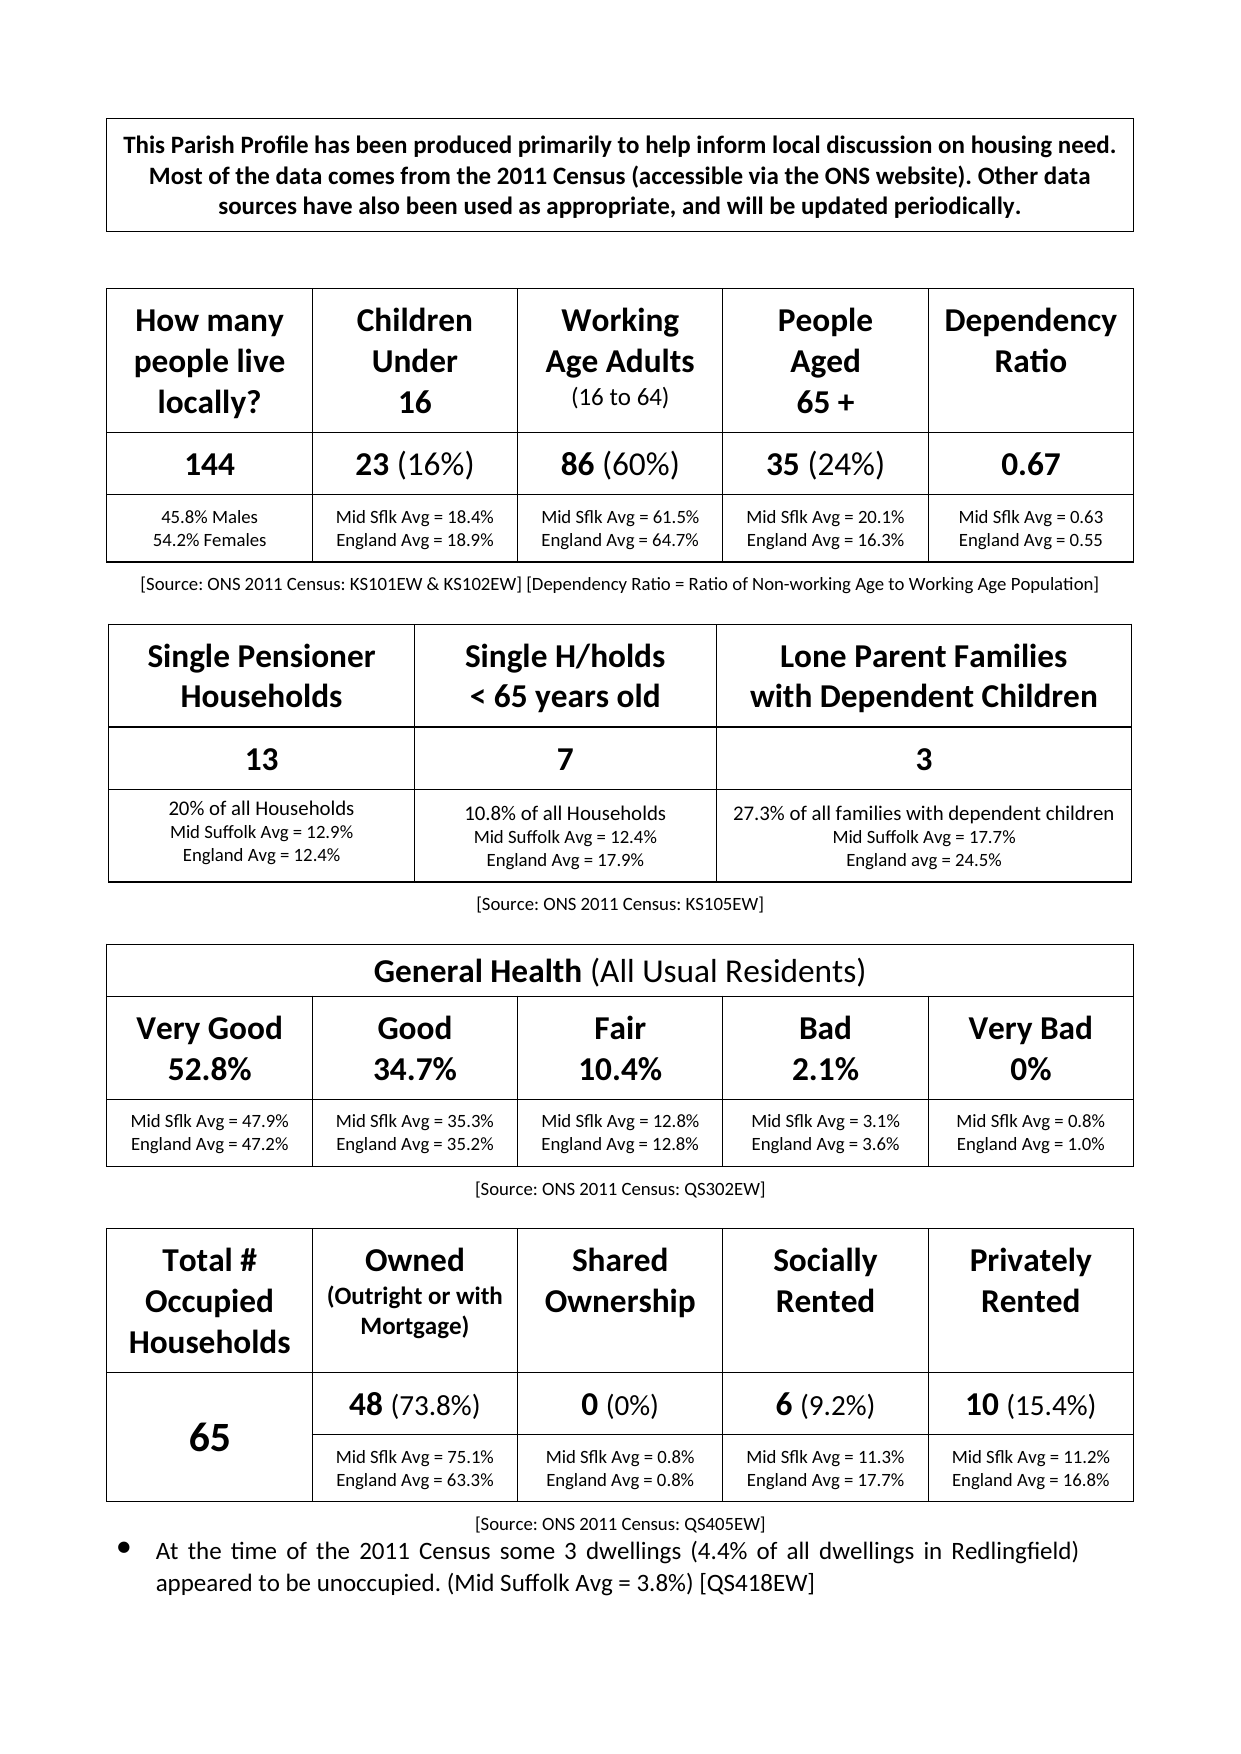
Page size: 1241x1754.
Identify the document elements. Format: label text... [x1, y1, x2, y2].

table_cell Good 34.7% [313, 997, 517, 1098]
table_cell 0 (0%) [518, 1373, 722, 1434]
table_cell Mid Sflk Avg = 11.2% England Avg = 16.8% [929, 1435, 1133, 1501]
table_header Total # Occupied Households [107, 1229, 312, 1372]
table_cell Mid Sflk Avg = 35.3% England Avg = 35.2% [313, 1100, 517, 1166]
table_cell Mid Sflk Avg = 20.1% England Avg = 16.3% [723, 495, 928, 561]
table_cell Mid Sflk Avg = 0.8% England Avg = 0.8% [518, 1435, 722, 1501]
table_cell 35 (24%) [723, 433, 928, 494]
table_cell Mid Sflk Avg = 61.5% England Avg = 64.7% [518, 495, 722, 561]
table_cell 23 (16%) [313, 433, 517, 494]
table_header People Aged 65 + [723, 289, 928, 432]
table_cell Very Bad 0% [929, 997, 1133, 1098]
table_header Working Age Adults (16 to 64) [518, 289, 722, 432]
table_cell Very Good 52.8% [107, 997, 312, 1098]
table_header This Parish Profile has been produced primarily to help inform local discussion on housing need. Most of the data comes from the 2011 Census (accessible via the ONS website). Other data sources have also been used as appropriate, and will be updated periodically. [107, 119, 1133, 231]
table_cell 27.3% of all families with dependent children Mid Suffolk Avg = 17.7% England avg = 24.5% [717, 790, 1131, 881]
table_cell 86 (60%) [518, 433, 722, 494]
text [Source: ONS 2011 Census: KS105EW] [118, 893, 1122, 916]
table_cell 144 [107, 433, 312, 494]
table_header Single Pensioner Households [109, 625, 414, 726]
table_cell Bad 2.1% [723, 997, 928, 1098]
table_cell 65 [107, 1373, 312, 1501]
table_header Owned (Outright or with Mortgage) [313, 1229, 517, 1372]
table_cell Fair 10.4% [518, 997, 722, 1098]
table_cell 0.67 [929, 433, 1133, 494]
table_header Children Under 16 [313, 289, 517, 432]
table_header General Health (All Usual Residents) [107, 945, 1133, 996]
table_header Lone Parent Families with Dependent Children [717, 625, 1131, 726]
table_cell Mid Sflk Avg = 3.1% England Avg = 3.6% [723, 1100, 928, 1166]
table_header Dependency Ratio [929, 289, 1133, 432]
table_cell 20% of all Households Mid Suffolk Avg = 12.9% England Avg = 12.4% [109, 790, 414, 881]
table_cell Mid Sflk Avg = 18.4% England Avg = 18.9% [313, 495, 517, 561]
list At the time of the 2011 Census some 3 dwellings (4.4% of all dwellings in Redlingfield) appeared to be unoccupied. (Mid Suffolk Avg = 3.8%) [QS418EW] [118, 1535, 1081, 1597]
table_cell Mid Sflk Avg = 11.3% England Avg = 17.7% [723, 1435, 928, 1501]
table_cell Mid Sflk Avg = 75.1% England Avg = 63.3% [313, 1435, 517, 1501]
table_cell 48 (73.8%) [313, 1373, 517, 1434]
table_cell Mid Sflk Avg = 0.8% England Avg = 1.0% [929, 1100, 1133, 1166]
table_header How many people live locally? [107, 289, 312, 432]
table_header Privately Rented [929, 1229, 1133, 1372]
text [Source: ONS 2011 Census: KS101EW & KS102EW] [Dependency Ratio = Ratio of Non-working Age to Working Age Population] [118, 573, 1122, 596]
table_header Socially Rented [723, 1229, 928, 1372]
table_cell 6 (9.2%) [723, 1373, 928, 1434]
table_cell 10.8% of all Households Mid Suffolk Avg = 12.4% England Avg = 17.9% [415, 790, 716, 881]
text [Source: ONS 2011 Census: QS405EW] [118, 1512, 1122, 1535]
table_cell 3 [717, 728, 1131, 789]
table_header Shared Ownership [518, 1229, 722, 1372]
table_cell 13 [109, 728, 414, 789]
table_cell 7 [415, 728, 716, 789]
table_cell 45.8% Males 54.2% Females [107, 495, 312, 561]
text [Source: ONS 2011 Census: QS302EW] [118, 1177, 1122, 1200]
table_cell Mid Sflk Avg = 0.63 England Avg = 0.55 [929, 495, 1133, 561]
table_cell Mid Sflk Avg = 47.9% England Avg = 47.2% [107, 1100, 312, 1166]
table_cell 10 (15.4%) [929, 1373, 1133, 1434]
table_cell Mid Sflk Avg = 12.8% England Avg = 12.8% [518, 1100, 722, 1166]
table_header Single H/holds < 65 years old [415, 625, 716, 726]
